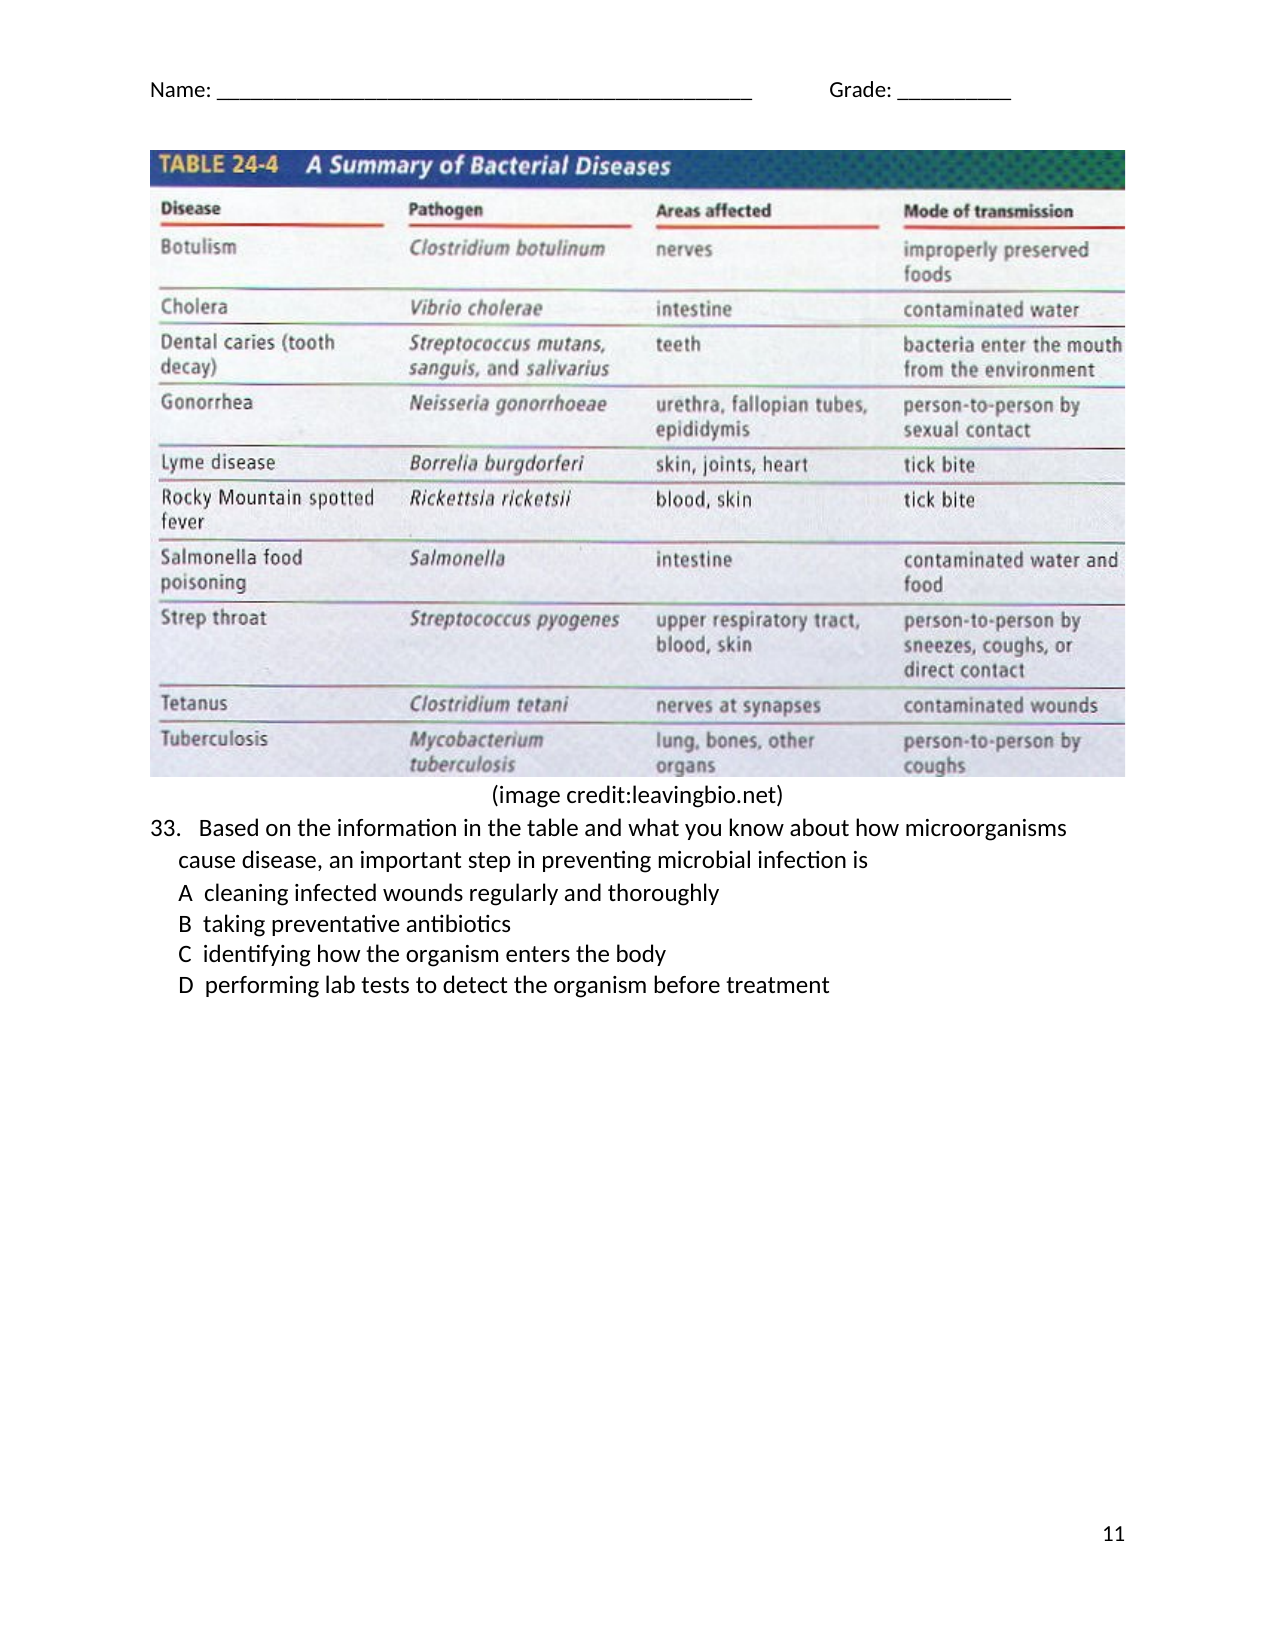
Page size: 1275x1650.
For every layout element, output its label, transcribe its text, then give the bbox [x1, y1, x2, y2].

text C identifying how the organism enters the body [178, 938, 1125, 969]
text (image credit:leavingbio.net) [150, 779, 1125, 809]
text D performing lab tests to detect the organism before treatment [178, 969, 1125, 999]
text 33. Based on the information in the table and what you know about how microorganisms cause disease, an important step in preventing microbial infection is [150, 812, 1125, 875]
picture [150, 150, 1125, 777]
text A cleaning infected wounds regularly and thoroughly [178, 877, 1125, 908]
text B taking preventative antibiotics [178, 908, 1125, 938]
